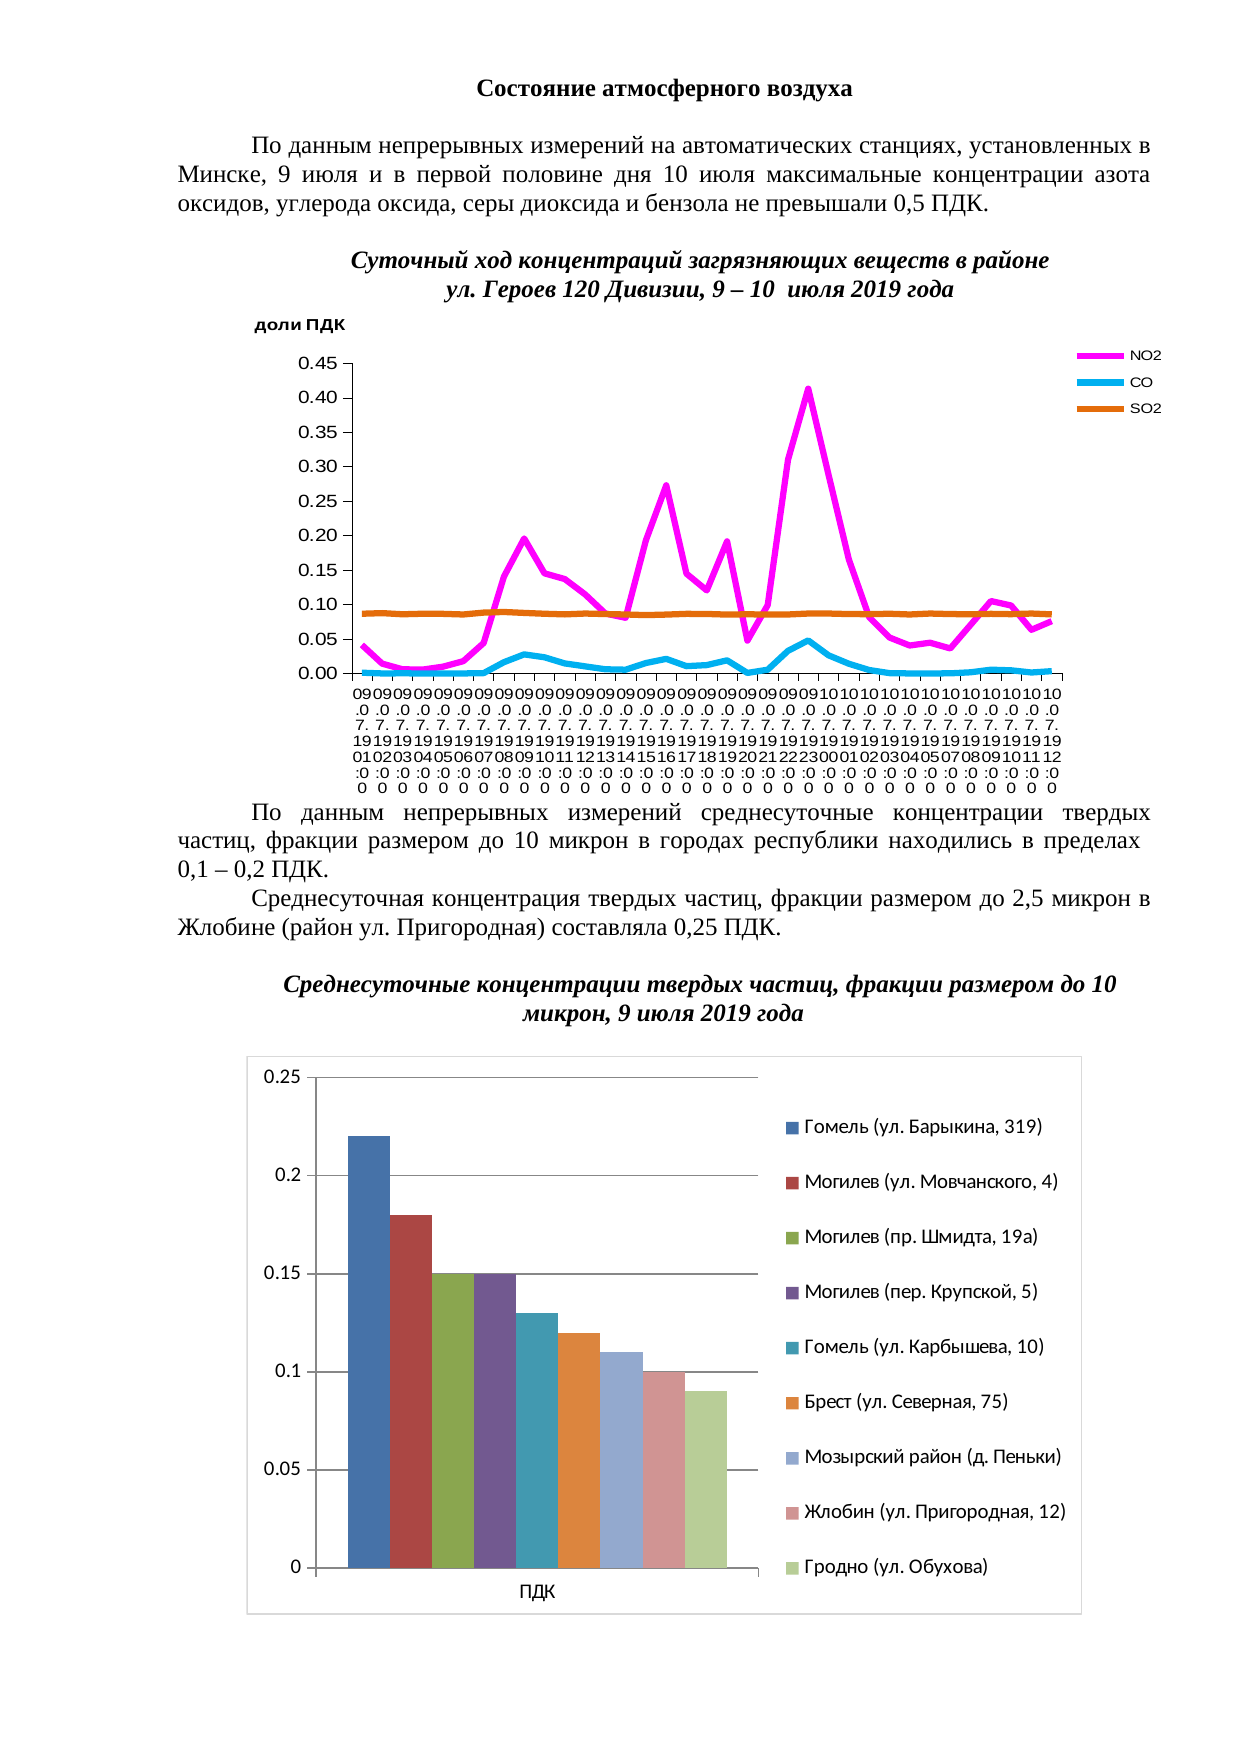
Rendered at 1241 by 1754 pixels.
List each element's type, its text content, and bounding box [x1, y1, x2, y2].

text По данным непрерывных измерений на автоматических станциях, установленных в Минске, 9 июля и в первой половине дня 10 июля максимальные концентрации азота оксидов, углерода оксида, серы диоксида и бензола не превышали 0,5 ПДК. [177, 131, 1152, 217]
text ул. Героев 120 Дивизии, 9 – 10 июля 2019 года [177, 274, 1152, 303]
title Состояние атмосферного воздуха [177, 73, 1152, 102]
text Среднесуточные концентрации твердых частиц, фракции размером до 10 [177, 969, 1152, 998]
text По данным непрерывных измерений среднесуточные концентрации твердых частиц, фракции размером до 10 микрон в городах республики находились в пределах 0,1 – 0,2 ПДК. [177, 797, 1152, 883]
text микрон, 9 июля 2019 года [177, 998, 1152, 1027]
text Суточный ход концентраций загрязняющих веществ в районе [177, 246, 1152, 274]
text Среднесуточная концентрация твердых частиц, фракции размером до 2,5 микрон в Жлобине (район ул. Пригородная) составляла 0,25 ПДК. [177, 883, 1152, 941]
